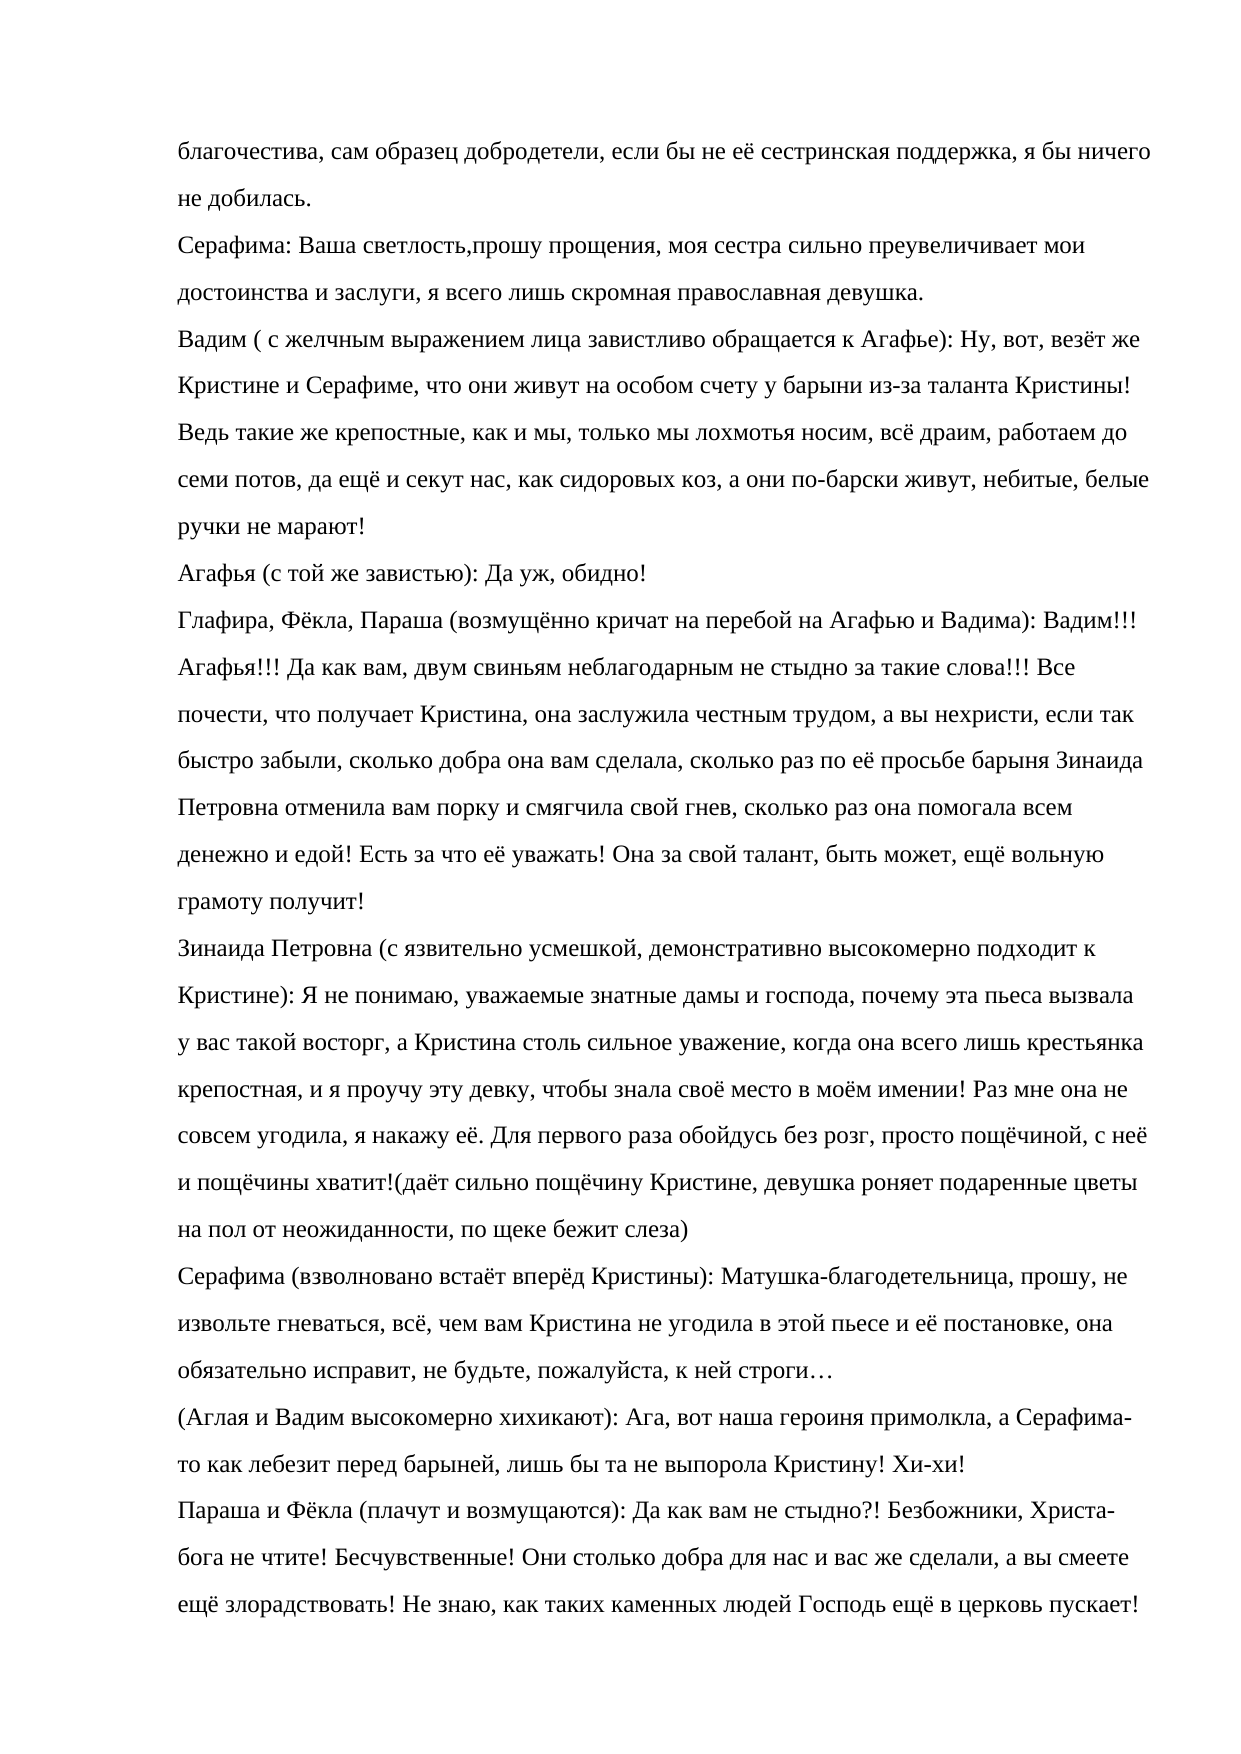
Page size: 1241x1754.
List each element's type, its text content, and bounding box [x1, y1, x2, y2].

text Серафима (взволновано встаёт вперёд Кристины): Матушка-благодетельница, прошу, не извольте гневаться, всё, чем вам Кристина не угодила в этой пьесе и её постановке, она обязательно исправит, не будьте, пожалуйста, к ней строги… [177, 1243, 1152, 1384]
text Агафья (с той же завистью): Да уж, обидно! [177, 540, 1152, 587]
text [177, 118, 1152, 212]
text (Аглая и Вадим высокомерно хихикают): Ага, вот наша героиня примолкла, а Серафима-то как лебезит перед барыней, лишь бы та не выпорола Кристину! Хи-хи! [177, 1384, 1152, 1477]
text Глафира, Фёкла, Параша (возмущённо кричат на перебой на Агафью и Вадима): Вадим!!! Агафья!!! Да как вам, двум свиньям неблагодарным не стыдно за такие слова!!! Все почести, что получает Кристина, она заслужила честным трудом, а вы нехристи, если так быстро забыли, сколько добра она вам сделала, сколько раз по её просьбе барыня Зинаида Петровна отменила вам порку и смягчила свой гнев, сколько раз она помогала всем денежно и едой! Есть за что её уважать! Она за свой талант, быть может, ещё вольную грамоту получит! [177, 587, 1152, 915]
text Серафима: Ваша светлость,прошу прощения, моя сестра сильно преувеличивает мои достоинства и заслуги, я всего лишь скромная православная девушка. [177, 212, 1152, 306]
text Зинаида Петровна (с язвительно усмешкой, демонстративно высокомерно подходит к Кристине): Я не понимаю, уважаемые знатные дамы и господа, почему эта пьеса вызвала у вас такой восторг, а Кристина столь сильное уважение, когда она всего лишь крестьянка крепостная, и я проучу эту девку, чтобы знала своё место в моём имении! Раз мне она не совсем угодила, я накажу её. Для первого раза обойдусь без розг, просто пощёчиной, с неё и пощёчины хватит!(даёт сильно пощёчину Кристине, девушка роняет подаренные цветы на пол от неожиданности, по щеке бежит слеза) [177, 915, 1152, 1243]
text Параша и Фёкла (плачут и возмущаются): Да как вам не стыдно?! Безбожники, Христа-бога не чтите! Бесчувственные! Они столько добра для нас и вас же сделали, а вы смеете ещё злорадствовать! Не знаю, как таких каменных людей Господь ещё в церковь пускает! [177, 1477, 1152, 1618]
text Вадим ( с желчным выражением лица завистливо обращается к Агафье): Ну, вот, везёт же Кристине и Серафиме, что они живут на особом счету у барыни из-за таланта Кристины! Ведь такие же крепостные, как и мы, только мы лохмотья носим, всё драим, работаем до семи потов, да ещё и секут нас, как сидоровых коз, а они по-барски живут, небитые, белые ручки не марают! [177, 306, 1152, 540]
